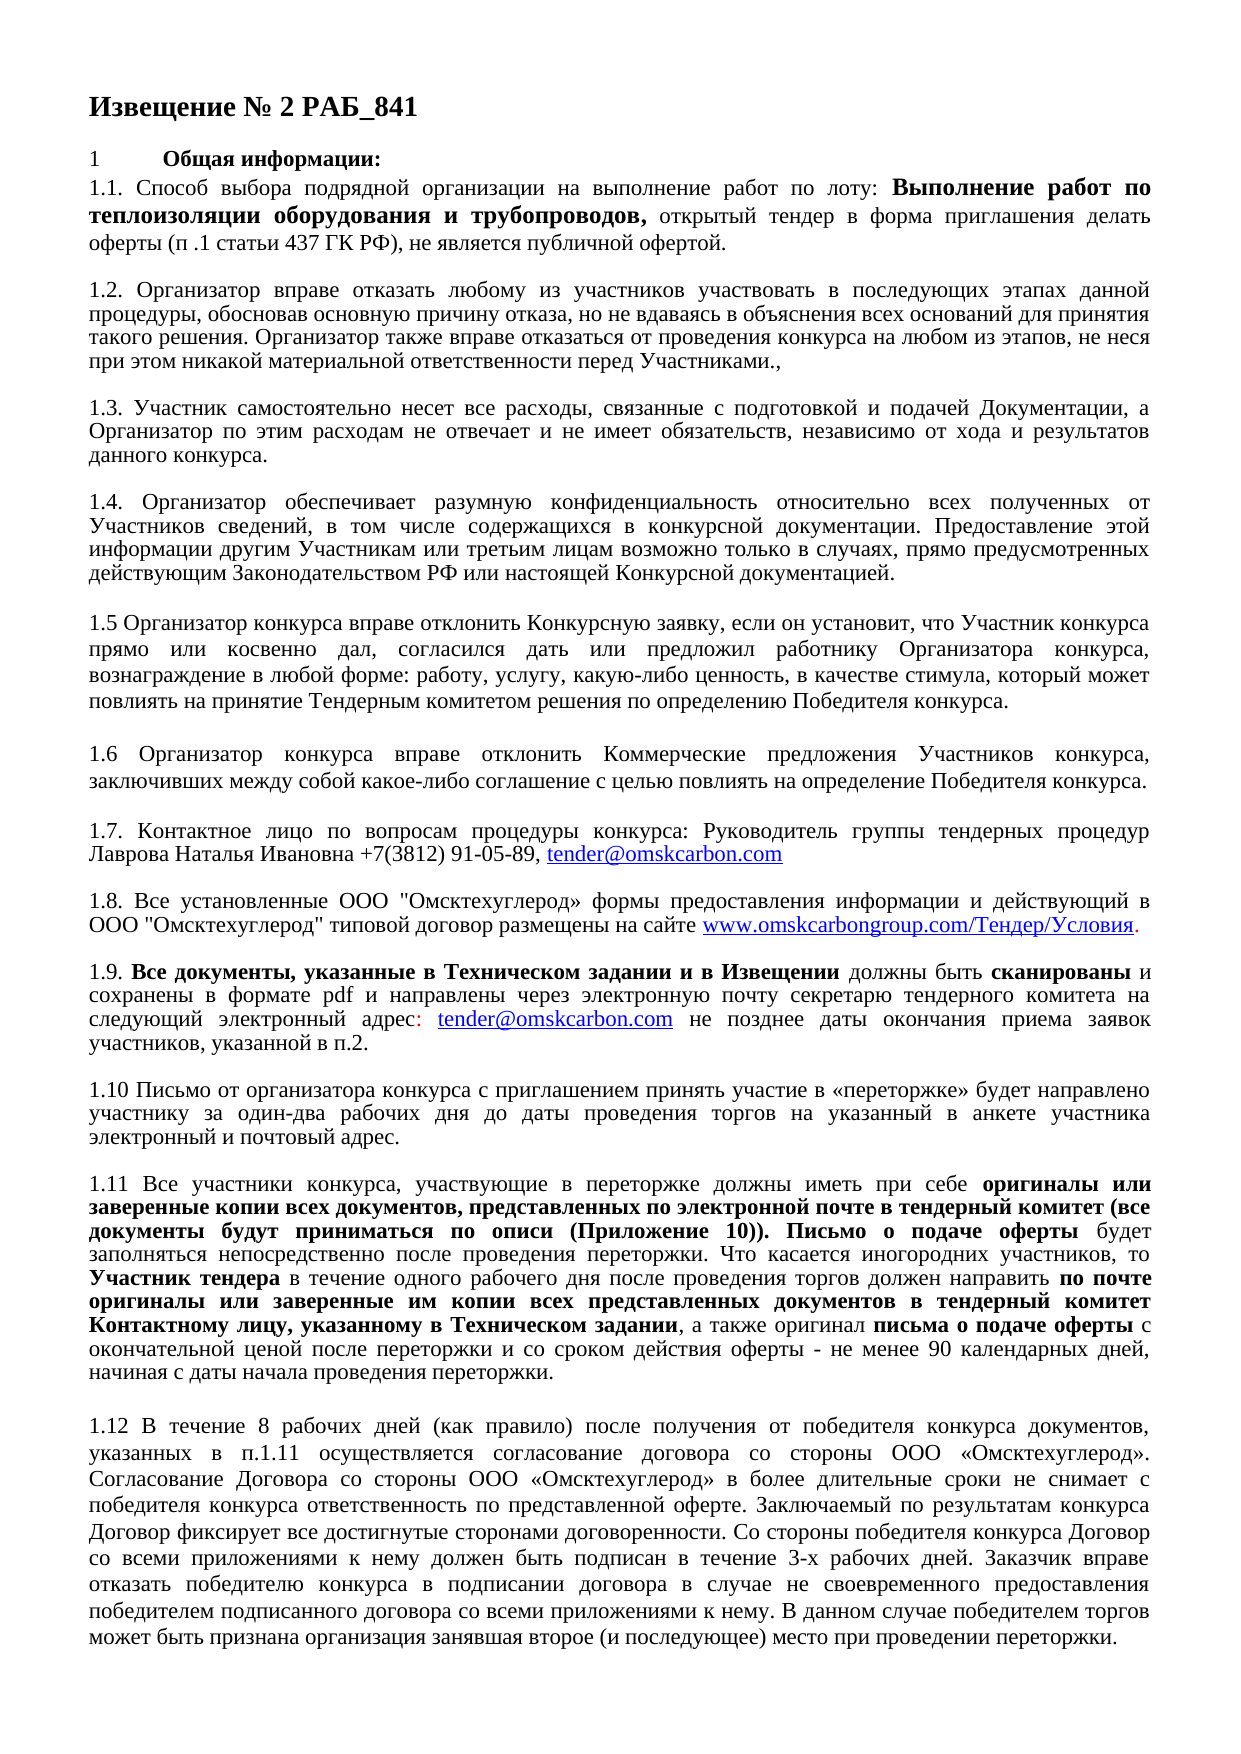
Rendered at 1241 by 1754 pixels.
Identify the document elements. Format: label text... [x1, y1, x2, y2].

text 1.1. Способ выбора подрядной организации на выполнение работ по лоту: Выполнение работ по теплоизоляции оборудования и трубопроводов, открытый тендер в форма приглашения делать оферты (п .1 статьи 437 ГК РФ), не является публичной офертой. [89, 172, 1152, 255]
text 1.4. Организатор обеспечивает разумную конфиденциальность относительно всех полученных от Участников сведений, в том числе содержащихся в конкурсной документации. Предоставление этой информации другим Участникам или третьим лицам возможно только в случаях, прямо предусмотренных действующим Законодательством РФ или настоящей Конкурсной документацией. [89, 491, 1152, 585]
list Общая информации: [89, 148, 1152, 172]
text 1.12 В течение 8 рабочих дней (как правило) после получения от победителя конкурса документов, указанных в п.1.11 осуществляется согласование договора со стороны ООО «Омсктехуглерод». Согласование Договора со стороны ООО «Омсктехуглерод» в более длительные сроки не снимает с победителя конкурса ответственность по представленной оферте. Заключаемый по результатам конкурса Договор фиксирует все достигнутые сторонами договоренности. Со стороны победителя конкурса Договор со всеми приложениями к нему должен быть подписан в течение 3-х рабочих дней. Заказчик вправе отказать победителю конкурса в подписании договора в случае не своевременного предоставления победителем подписанного договора со всеми приложениями к нему. В данном случае победителем торгов может быть признана организация занявшая второе (и последующее) место при проведении переторжки. [89, 1412, 1152, 1649]
text 1.2. Организатор вправе отказать любому из участников участвовать в последующих этапах данной процедуры, обосновав основную причину отказа, но не вдаваясь в объяснения всех оснований для принятия такого решения. Организатор также вправе отказаться от проведения конкурса на любом из этапов, не неся при этом никакой материальной ответственности перед Участниками., [89, 279, 1152, 373]
text 1.9. Все документы, указанные в Техническом задании и в Извещении должны быть сканированы и сохранены в формате pdf и направлены через электронную почту секретарю тендерного комитета на следующий электронный адрес: tender@omskcarbon.com не позднее даты окончания приема заявок участников, указанной в п.2. [89, 961, 1152, 1055]
text 1.5 Организатор конкурса вправе отклонить Конкурсную заявку, если он установит, что Участник конкурса прямо или косвенно дал, согласился дать или предложил работнику Организатора конкурса, вознаграждение в любой форме: работу, услугу, какую-либо ценность, в качестве стимула, который может повлиять на принятие Тендерным комитетом решения по определению Победителя конкурса. [89, 608, 1152, 714]
text 1.7. Контактное лицо по вопросам процедуры конкурса: Руководитель группы тендерных процедур Лаврова Наталья Ивановна +7(3812) 91-05-89, tender@omskcarbon.com [89, 819, 1152, 866]
text 1.6 Организатор конкурса вправе отклонить Коммерческие предложения Участников конкурса, заключивших между собой какое-либо соглашение с целью повлиять на определение Победителя конкурса. [89, 740, 1152, 793]
text 1.10 Письмо от организатора конкурса с приглашением принять участие в «переторжке» будет направлено участнику за один-два рабочих дня до даты проведения торгов на указанный в анкете участника электронный и почтовый адрес. [89, 1078, 1152, 1149]
text 1.3. Участник самостоятельно несет все расходы, связанные с подготовкой и подачей Документации, а Организатор по этим расходам не отвечает и не имеет обязательств, независимо от хода и результатов данного конкурса. [89, 397, 1152, 467]
text 1.8. Все установленные ООО "Омсктехуглерод» формы предоставления информации и действующий в ООО "Омсктехуглерод" типовой договор размещены на сайте www.omskcarbongroup.com/Тендер/Условия. [89, 890, 1152, 937]
text Извещение № 2 РАБ_841 [89, 89, 1152, 122]
text 1.11 Все участники конкурса, участвующие в переторжке должны иметь при себе оригиналы или заверенные копии всех документов, представленных по электронной почте в тендерный комитет (все документы будут приниматься по описи (Приложение 10)). Письмо о подаче оферты будет заполняться непосредственно после проведения переторжки. Что касается иногородних участников, то Участник тендера в течение одного рабочего дня после проведения торгов должен направить по почте оригиналы или заверенные им копии всех представленных документов в тендерный комитет Контактному лицу, указанному в Техническом задании, а также оригинал письма о подаче оферты с окончательной ценой после переторжки и со сроком действия оферты - не менее 90 календарных дней, начиная с даты начала проведения переторжки. [89, 1172, 1152, 1384]
